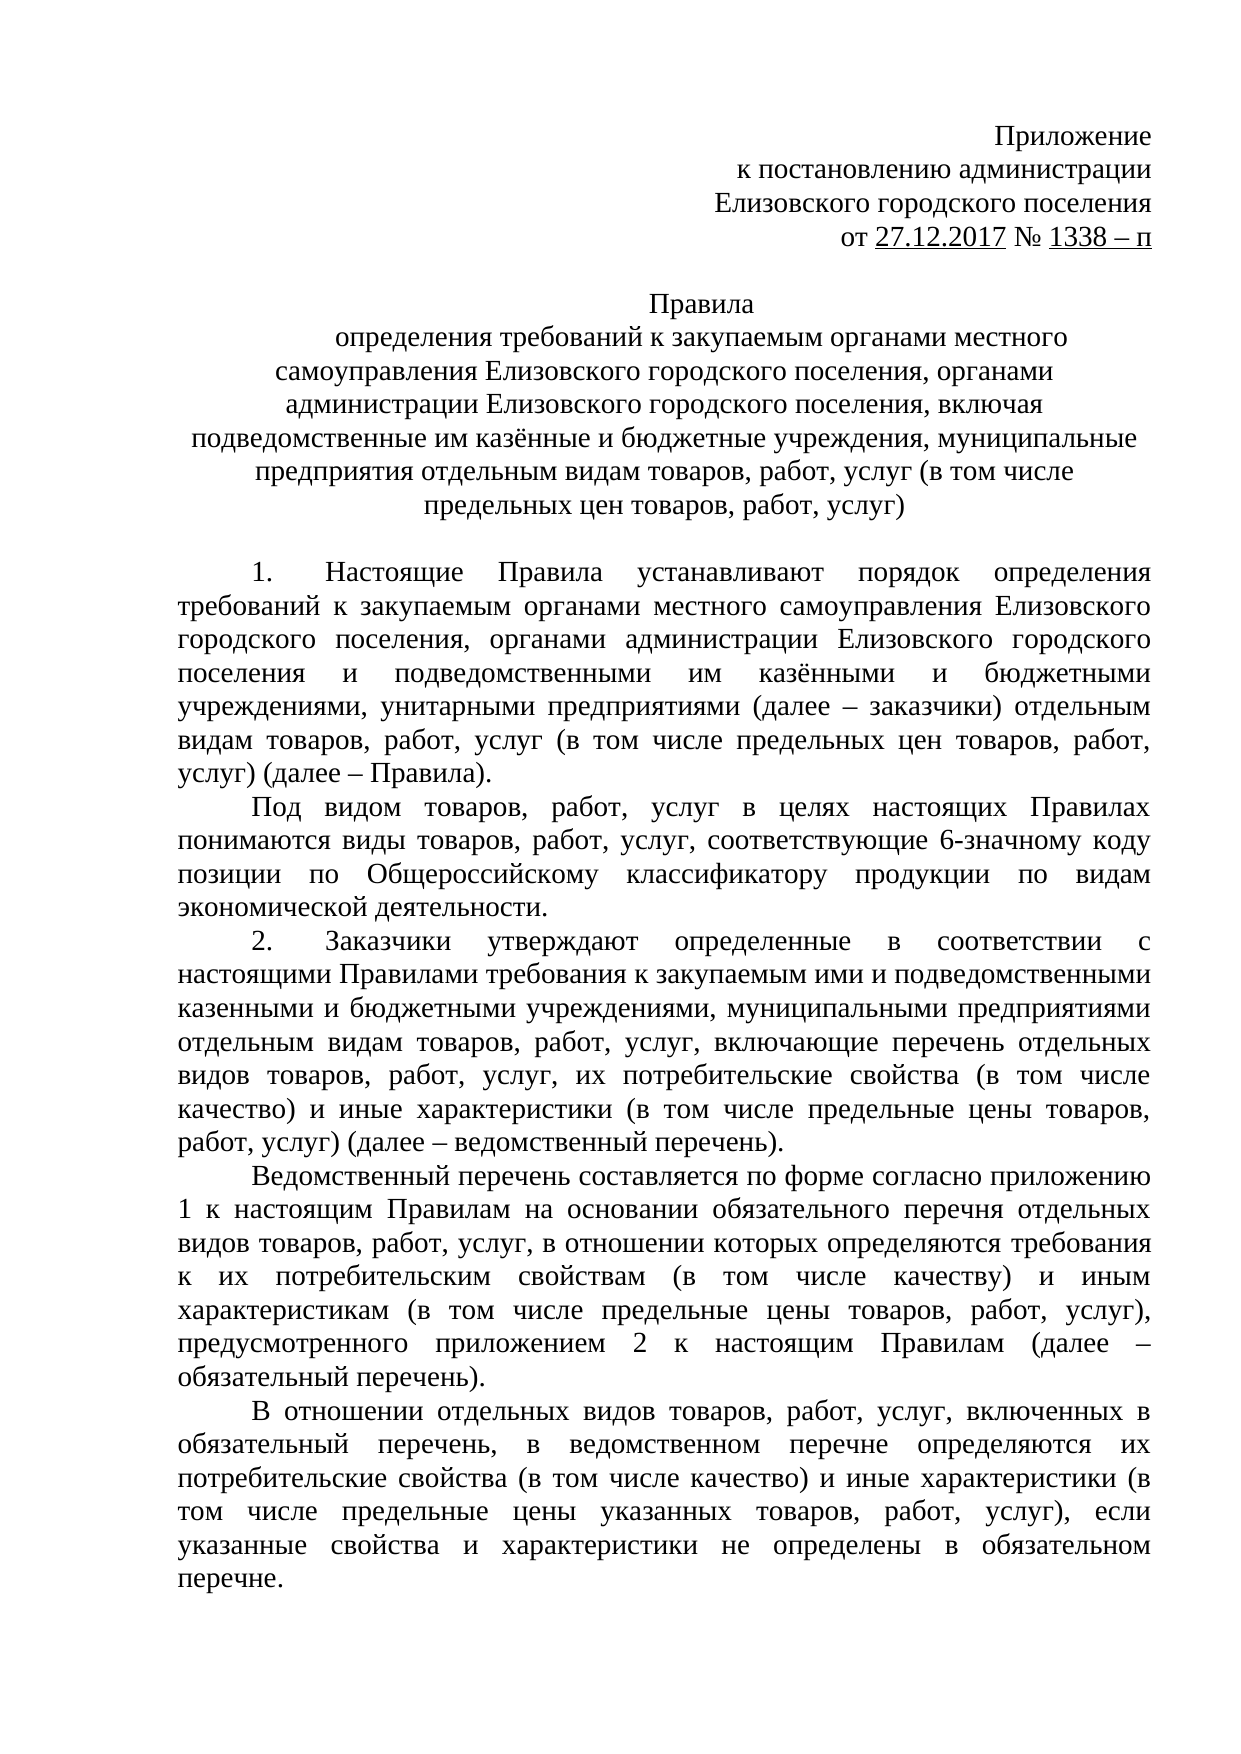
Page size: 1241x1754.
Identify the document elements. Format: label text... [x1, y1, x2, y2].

text Под видом товаров, работ, услуг в целях настоящих Правилах понимаются виды товаров, работ, услуг, соответствующие 6-значному коду позиции по Общероссийскому классификатору продукции по видам экономической деятельности. [177, 789, 1152, 923]
text 2. Заказчики утверждают определенные в соответствии с настоящими Правилами требования к закупаемым ими и подведомственными казенными и бюджетными учреждениями, муниципальными предприятиями отдельным видам товаров, работ, услуг, включающие перечень отдельных видов товаров, работ, услуг, их потребительские свойства (в том числе качество) и иные характеристики (в том числе предельные цены товаров, работ, услуг) (далее – ведомственный перечень). [177, 923, 1152, 1158]
text к постановлению администрации [177, 152, 1152, 185]
text Елизовского городского поселения [177, 185, 1152, 219]
text от 27.12.2017 № 1338 – п [177, 219, 1152, 252]
text определения требований к закупаемым органами местного самоуправления Елизовского городского поселения, органами администрации Елизовского городского поселения, включая подведомственные им казённые и бюджетные учреждения, муниципальные предприятия отдельным видам товаров, работ, услуг (в том числе предельных цен товаров, работ, услуг) [177, 319, 1152, 521]
text Правила [177, 286, 1152, 319]
text Ведомственный перечень составляется по форме согласно приложению 1 к настоящим Правилам на основании обязательного перечня отдельных видов товаров, работ, услуг, в отношении которых определяются требования к их потребительским свойствам (в том числе качеству) и иным характеристикам (в том числе предельные цены товаров, работ, услуг), предусмотренного приложением 2 к настоящим Правилам (далее – обязательный перечень). [177, 1158, 1152, 1393]
text 1. Настоящие Правила устанавливают порядок определения требований к закупаемым органами местного самоуправления Елизовского городского поселения, органами администрации Елизовского городского поселения и подведомственными им казёнными и бюджетными учреждениями, унитарными предприятиями (далее – заказчики) отдельным видам товаров, работ, услуг (в том числе предельных цен товаров, работ, услуг) (далее – Правила). [177, 554, 1152, 789]
text В отношении отдельных видов товаров, работ, услуг, включенных в обязательный перечень, в ведомственном перечне определяются их потребительские свойства (в том числе качество) и иные характеристики (в том числе предельные цены указанных товаров, работ, услуг), если указанные свойства и характеристики не определены в обязательном перечне. [177, 1393, 1152, 1594]
text Приложение [177, 118, 1152, 152]
